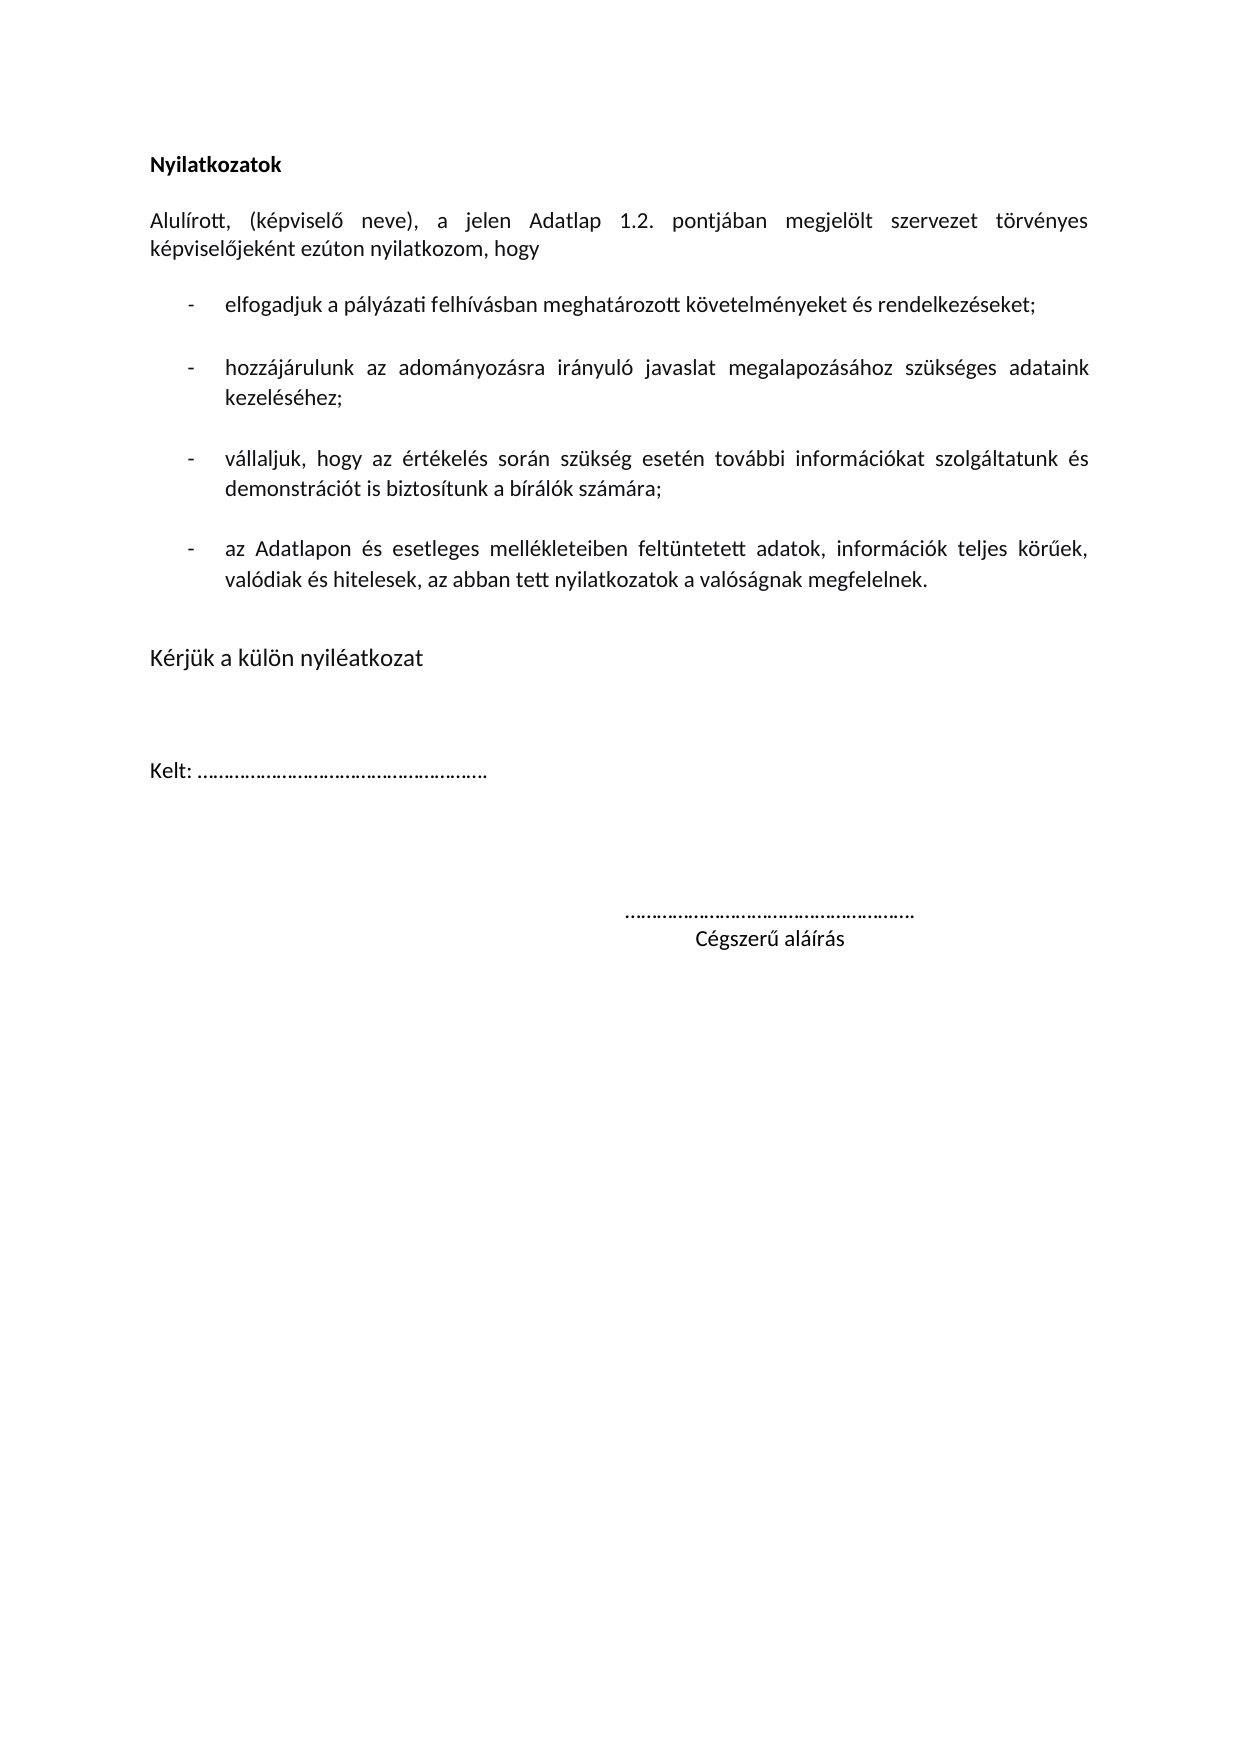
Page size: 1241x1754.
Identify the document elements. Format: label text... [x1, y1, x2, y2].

text Kelt: ………………………………………………. [150, 756, 1090, 784]
list elfogadjuk a pályázati felhívásban meghatározott követelményeket és rendelkezéseket; [187, 290, 1090, 318]
text Alulírott, (képviselő neve), a jelen Adatlap 1.2. pontjában megjelölt szervezet törvényes képviselőjeként ezúton nyilatkozom, hogy [150, 206, 1090, 262]
text Kérjük a külön nyiléatkozat [150, 642, 1090, 672]
text Nyilatkozatok [150, 150, 1090, 178]
list az Adatlapon és esetleges mellékleteiben feltüntetett adatok, információk teljes körűek, valódiak és hitelesek, az abban tett nyilatkozatok a valóságnak megfelelnek. [187, 534, 1090, 593]
text Cégszerű aláírás [375, 924, 1090, 952]
list vállaljuk, hogy az értékelés során szükség esetén további információkat szolgáltatunk és demonstrációt is biztosítunk a bírálók számára; [187, 444, 1090, 502]
list hozzájárulunk az adományozásra irányuló javaslat megalapozásához szükséges adataink kezeléséhez; [187, 353, 1090, 411]
text ………………………………………………. [375, 896, 1090, 924]
